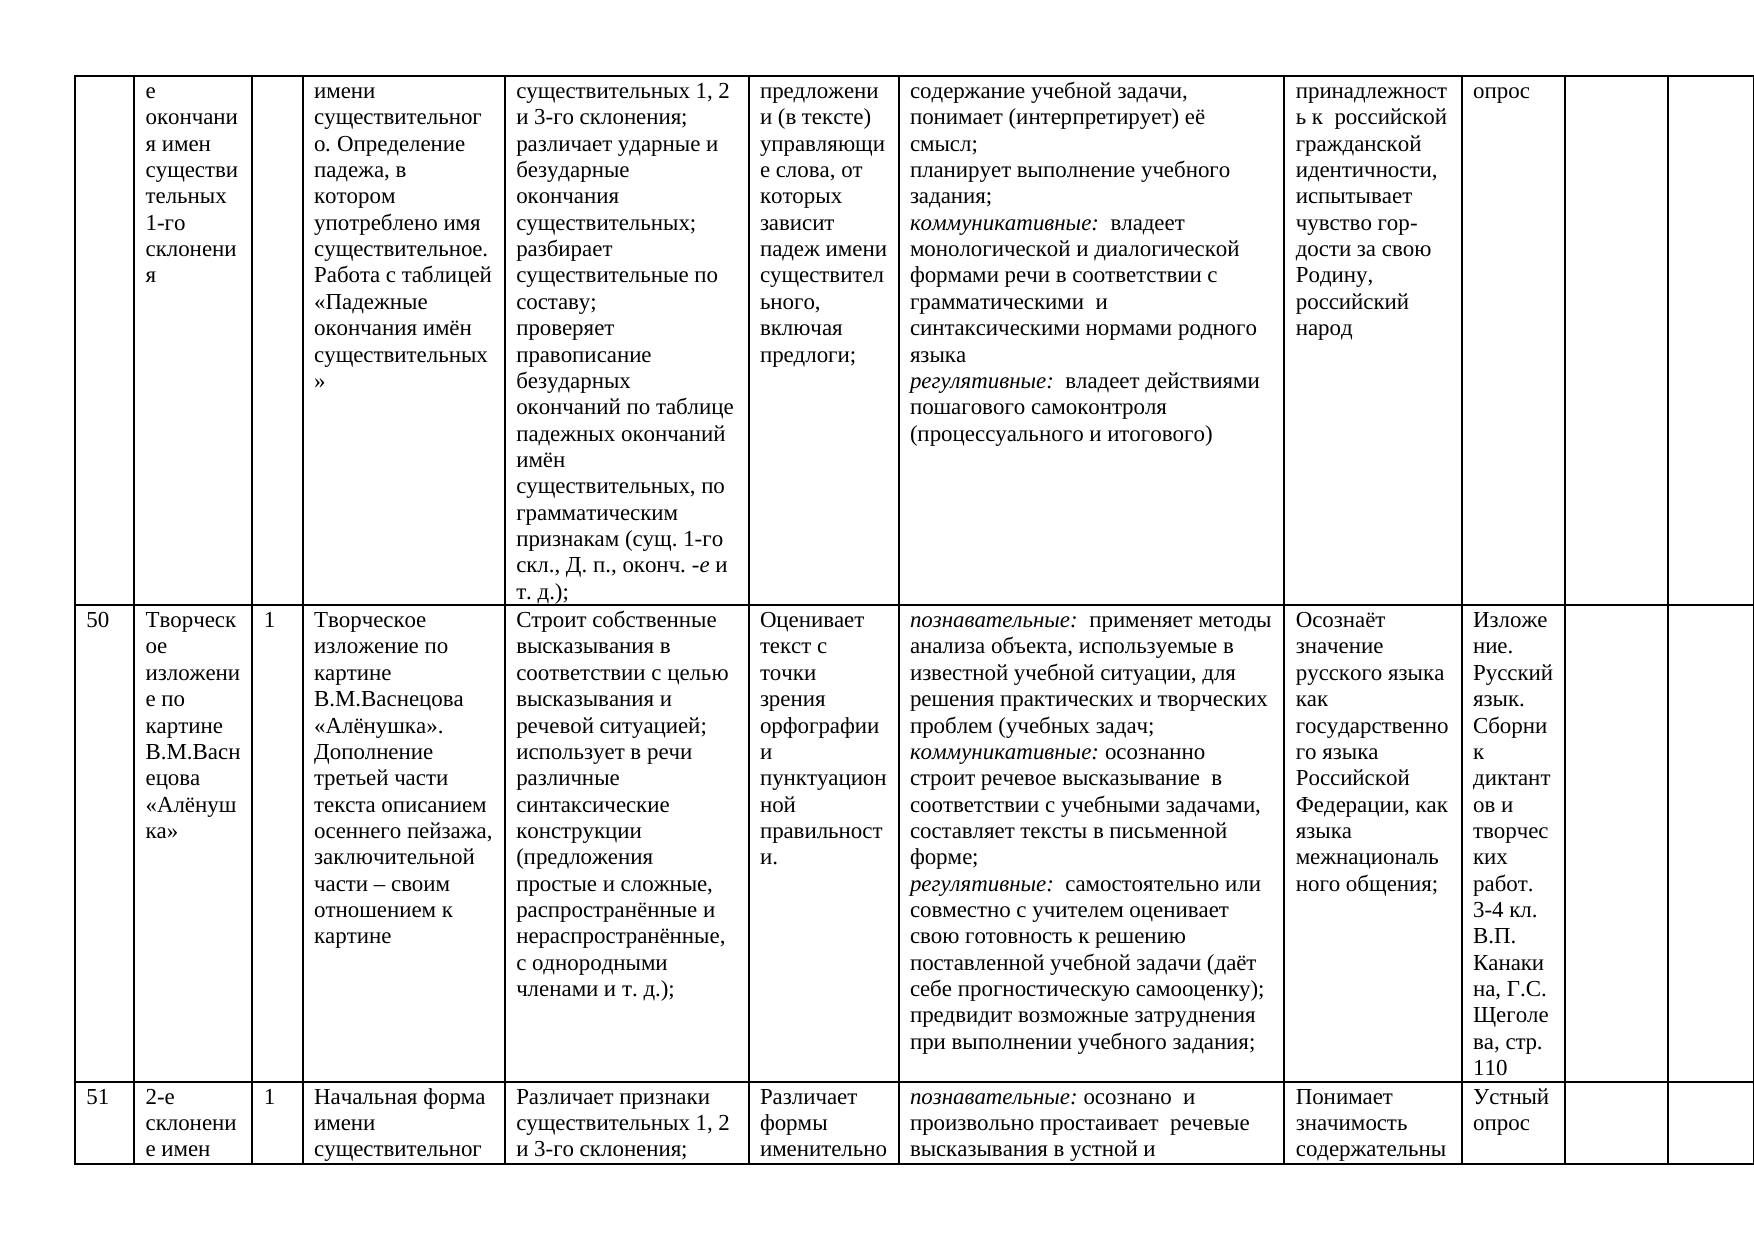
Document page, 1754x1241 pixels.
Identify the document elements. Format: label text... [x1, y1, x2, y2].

table_cell Изложение. Русский язык. Сборник диктантов и творческих работ. 3-4 кл. В.П. Канакина, Г.С. Щеголева, стр. 110 [1463, 606, 1564, 1081]
table_cell Творческое изложение по картине В.М.Васнецова «Алёнушка» [135, 606, 251, 1081]
table_cell 1 [253, 1083, 302, 1163]
table_cell Оценивает текст с точки зрения орфографии и пунктуационной правильности. [750, 606, 898, 1081]
table_cell Творческое изложение по картине В.М.Васнецова «Алёнушка». Дополнение третьей части текста описанием осеннего пейзажа, заключительной части – своим отношением к картине [304, 606, 504, 1081]
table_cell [750, 77, 898, 604]
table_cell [135, 77, 251, 604]
table_cell [1566, 77, 1667, 604]
table_cell [1566, 606, 1667, 1081]
table_cell [1669, 77, 1753, 604]
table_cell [506, 77, 748, 604]
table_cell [506, 1083, 748, 1163]
table_cell [1566, 1083, 1667, 1163]
table_cell 1 [253, 77, 302, 604]
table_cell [750, 1083, 898, 1163]
table_cell Устный опрос [1463, 1083, 1564, 1163]
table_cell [304, 1083, 504, 1163]
table_cell 1 [253, 606, 302, 1081]
table_cell 49 [76, 77, 133, 604]
table_cell Осознаёт значение русского языка как государственного языка Российской Федерации, как языка межнационального общения; [1285, 606, 1461, 1081]
table_cell 50 [76, 606, 133, 1081]
table_cell Строит собственные высказывания в соответствии с целью высказывания и речевой ситуацией; использует в речи различные синтаксические конструкции (предложения простые и сложные, распространённые и нераспространённые, с однородными членами и т. д.); [506, 606, 748, 1081]
table_cell [1669, 606, 1753, 1081]
table_cell [1669, 1083, 1753, 1163]
table_cell Устный опрос [1463, 77, 1564, 604]
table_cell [900, 77, 1283, 604]
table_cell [900, 1083, 1283, 1163]
table_cell познавательные: применяет методы анализа объекта, используемые в известной учебной ситуации, для решения практических и творческих проблем (учебных задач; коммуникативные: осознанно строит речевое высказывание в соответствии с учебными задачами, составляет тексты в письменной форме; регулятивные: самостоятельно или совместно с учителем оценивает свою готовность к решению поставленной учебной задачи (даёт себе прогностическую самооценку); предвидит возможные затруднения при выполнении учебного задания; [900, 606, 1283, 1081]
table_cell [1285, 77, 1461, 604]
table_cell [1285, 1083, 1461, 1163]
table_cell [135, 1083, 251, 1163]
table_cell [304, 77, 504, 604]
table_cell 51 [76, 1083, 133, 1163]
